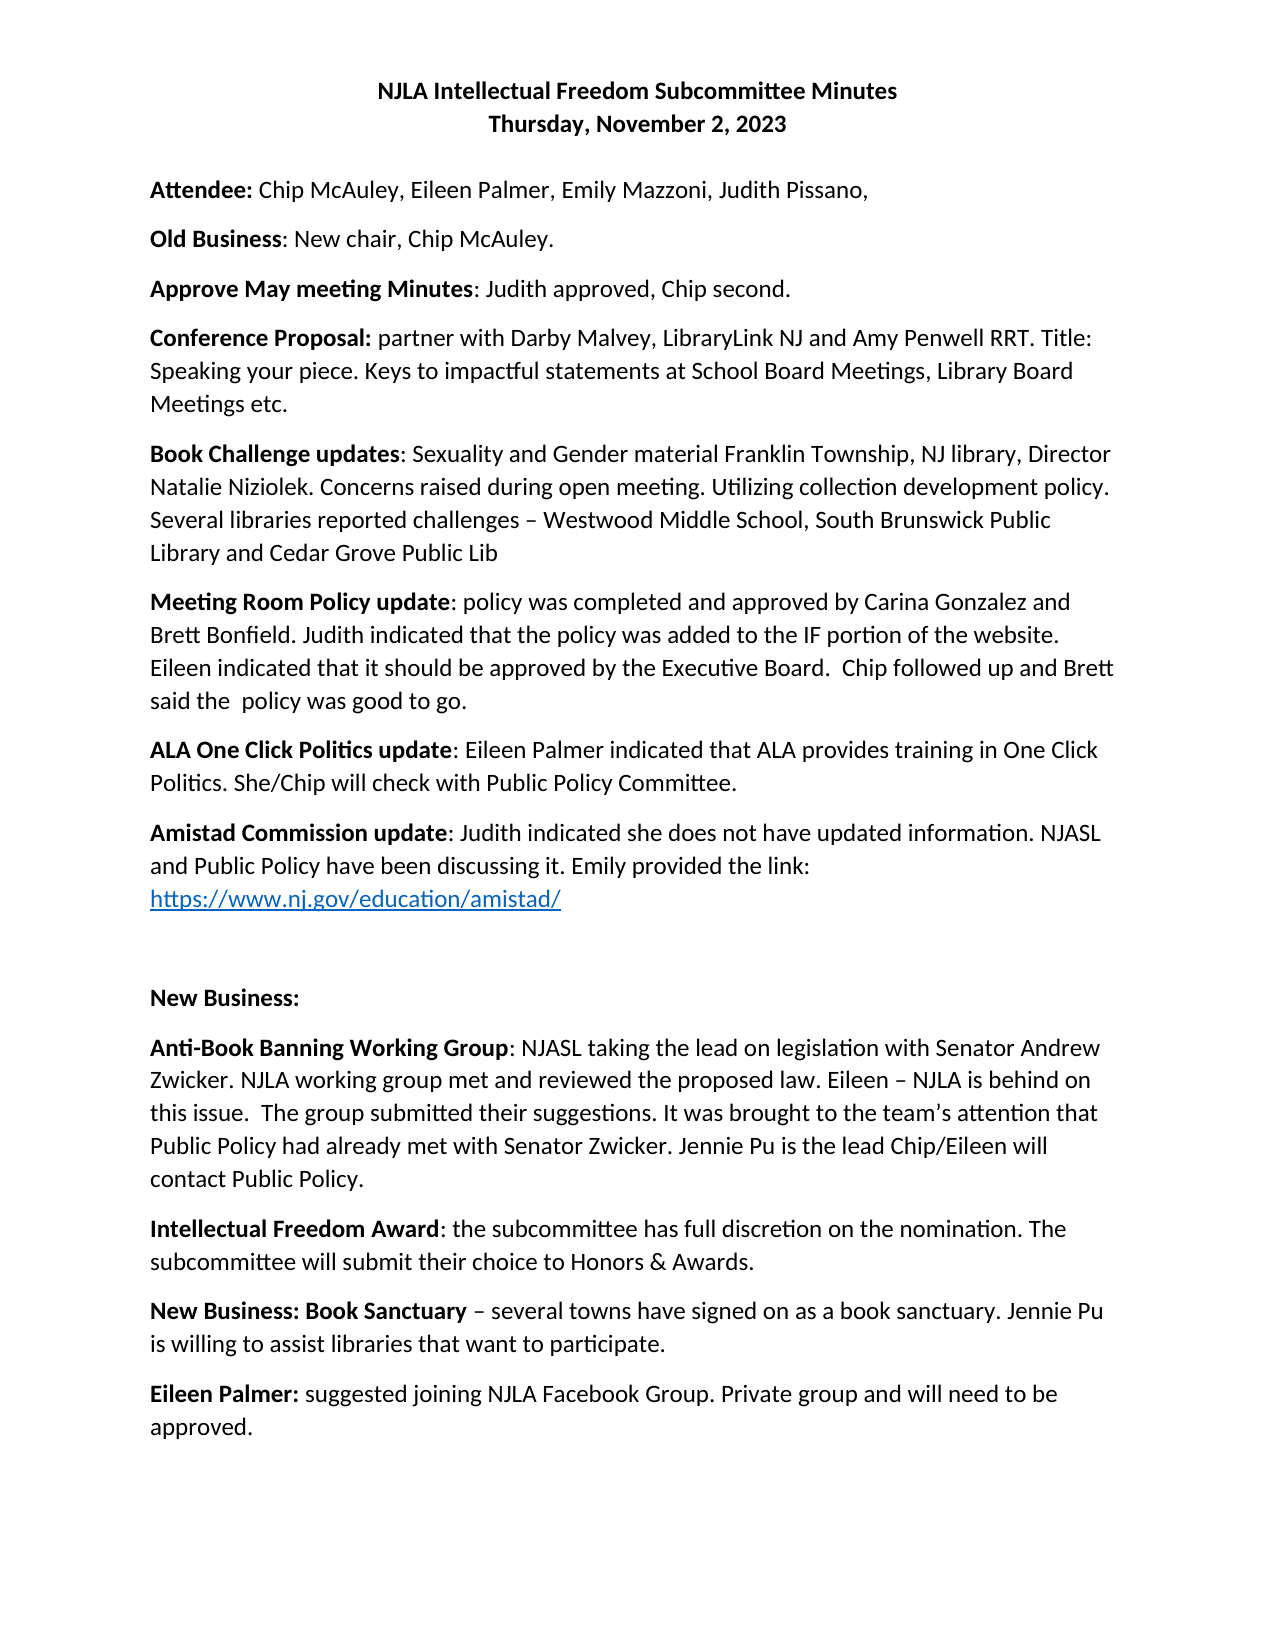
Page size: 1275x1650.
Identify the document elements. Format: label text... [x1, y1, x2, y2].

text Conference Proposal: partner with Darby Malvey, LibraryLink NJ and Amy Penwell RRT. Title: Speaking your piece. Keys to impactful statements at School Board Meetings, Library Board Meetings etc. [150, 322, 1125, 419]
text Eileen Palmer: suggested joining NJLA Facebook Group. Private group and will need to be approved. [150, 1378, 1125, 1441]
text New Business: Book Sanctuary – several towns have signed on as a book sanctuary. Jennie Pu is willing to assist libraries that want to participate. [150, 1295, 1125, 1359]
text Anti-Book Banning Working Group: NJASL taking the lead on legislation with Senator Andrew Zwicker. NJLA working group met and reviewed the proposed law. Eileen – NJLA is behind on this issue. The group submitted their suggestions. It was brought to the team’s attention that Public Policy had already met with Senator Zwicker. Jennie Pu is the lead Chip/Eileen will contact Public Policy. [150, 1032, 1125, 1194]
text Book Challenge updates: Sexuality and Gender material Franklin Township, NJ library, Director Natalie Niziolek. Concerns raised during open meeting. Utilizing collection development policy. Several libraries reported challenges – Westwood Middle School, South Brunswick Public Library and Cedar Grove Public Lib [150, 438, 1125, 567]
text Amistad Commission update: Judith indicated she does not have updated information. NJASL and Public Policy have been discussing it. Emily provided the link: https://www.nj.gov/education/amistad/ [150, 817, 1125, 913]
text Old Business: New chair, Chip McAuley. [150, 223, 1125, 254]
text ALA One Click Politics update: Eileen Palmer indicated that ALA provides training in One Click Politics. She/Chip will check with Public Policy Committee. [150, 734, 1125, 798]
text Intellectual Freedom Award: the subcommittee has full discretion on the nomination. The subcommittee will submit their choice to Honors & Awards. [150, 1213, 1125, 1276]
text Approve May meeting Minutes: Judith approved, Chip second. [150, 273, 1125, 303]
text NJLA Intellectual Freedom Subcommittee Minutes [150, 75, 1125, 106]
text Attendee: Chip McAuley, Eileen Palmer, Emily Mazzoni, Judith Pissano, [150, 174, 1125, 204]
text New Business: [150, 982, 1125, 1013]
text Thursday, November 2, 2023 [150, 108, 1125, 138]
text Meeting Room Policy update: policy was completed and approved by Carina Gonzalez and Brett Bonfield. Judith indicated that the policy was added to the IF portion of the website. Eileen indicated that it should be approved by the Executive Board. Chip followed up and Brett said the policy was good to go. [150, 586, 1125, 716]
